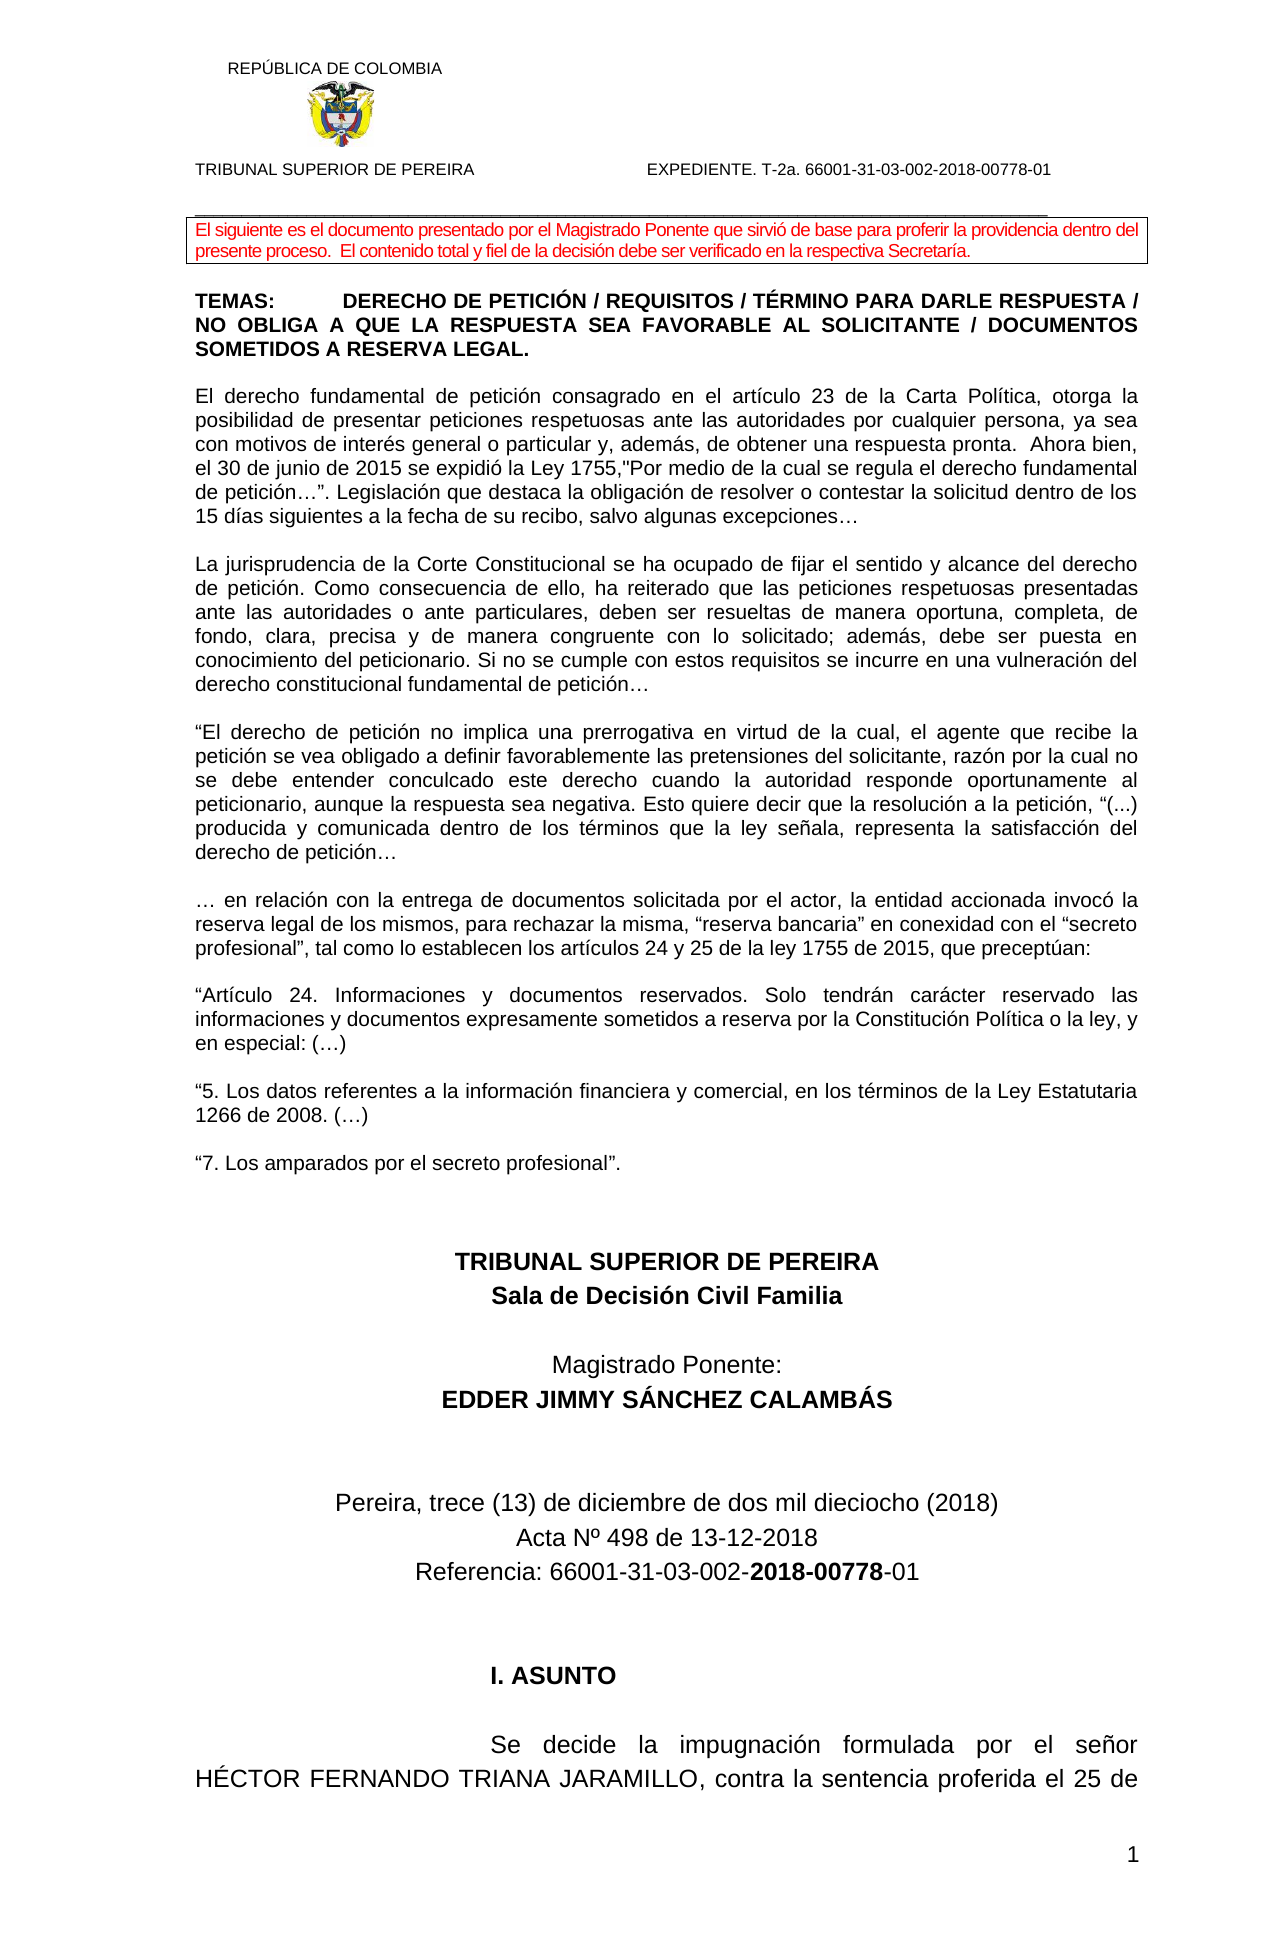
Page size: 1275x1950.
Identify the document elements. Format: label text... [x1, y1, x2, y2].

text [195, 1729, 1139, 1793]
text Pereira, trece (13) de diciembre de dos mil dieciocho (2018) [195, 1488, 1139, 1517]
text Sala de Decisión Civil Familia [195, 1281, 1139, 1310]
text El derecho fundamental de petición consagrado en el artículo 23 de la Carta Política, otorga la posibilidad de presentar peticiones respetuosas ante las autoridades por cualquier persona, ya sea con motivos de interés general o particular y, además, de obtener una respuesta pronta. Ahora bien, el 30 de junio de 2015 se expidió la Ley 1755,"Por medio de la cual se regula el derecho fundamental de petición…”. Legislación que destaca la obligación de resolver o contestar la solicitud dentro de los 15 días siguientes a la fecha de su recibo, salvo algunas excepciones… [195, 384, 1139, 528]
text “El derecho de petición no implica una prerrogativa en virtud de la cual, el agente que recibe la petición se vea obligado a definir favorablemente las pretensiones del solicitante, razón por la cual no se debe entender conculcado este derecho cuando la autoridad responde oportunamente al peticionario, aunque la respuesta sea negativa. Esto quiere decir que la resolución a la petición, “(...) producida y comunicada dentro de los términos que la ley señala, representa la satisfacción del derecho de petición… [195, 720, 1139, 863]
text I. ASUNTO [195, 1661, 1139, 1689]
text … en relación con la entrega de documentos solicitada por el actor, la entidad accionada invocó la reserva legal de los mismos, para rechazar la misma, “reserva bancaria” en conexidad con el “secreto profesional”, tal como lo establecen los artículos 24 y 25 de la ley 1755 de 2015, que preceptúan: [195, 887, 1139, 959]
text “7. Los amparados por el secreto profesional”. [195, 1151, 1139, 1175]
text Magistrado Ponente: [195, 1350, 1139, 1379]
text TEMAS: DERECHO DE PETICIÓN / REQUISITOS / TÉRMINO PARA DARLE RESPUESTA / NO OBLIGA A QUE LA RESPUESTA SEA FAVORABLE AL SOLICITANTE / DOCUMENTOS SOMETIDOS A RESERVA LEGAL. [195, 288, 1139, 360]
picture [307, 81, 375, 147]
text TRIBUNAL SUPERIOR DE PEREIRA [195, 1247, 1139, 1276]
text EDDER JIMMY SÁNCHEZ CALAMBÁS [195, 1385, 1139, 1413]
text La jurisprudencia de la Corte Constitucional se ha ocupado de fijar el sentido y alcance del derecho de petición. Como consecuencia de ello, ha reiterado que las peticiones respetuosas presentadas ante las autoridades o ante particulares, deben ser resueltas de manera oportuna, completa, de fondo, clara, precisa y de manera congruente con lo solicitado; además, debe ser puesta en conocimiento del peticionario. Si no se cumple con estos requisitos se incurre en una vulneración del derecho constitucional fundamental de petición… [195, 552, 1139, 696]
text El siguiente es el documento presentado por el Magistrado Ponente que sirvió de base para proferir la providencia dentro del presente proceso. El contenido total y fiel de la decisión debe ser verificado en la respectiva Secretaría. [187, 218, 1147, 263]
text “Artículo 24. Informaciones y documentos reservados. Solo tendrán carácter reservado las informaciones y documentos expresamente sometidos a reserva por la Constitución Política o la ley, y en especial: (…) [195, 983, 1139, 1055]
text Referencia: 66001-31-03-002-2018-00778-01 [195, 1557, 1139, 1586]
text Acta Nº 498 de 13-12-2018 [195, 1523, 1139, 1551]
text “5. Los datos referentes a la información financiera y comercial, en los términos de la Ley Estatutaria 1266 de 2008. (…) [195, 1079, 1139, 1127]
